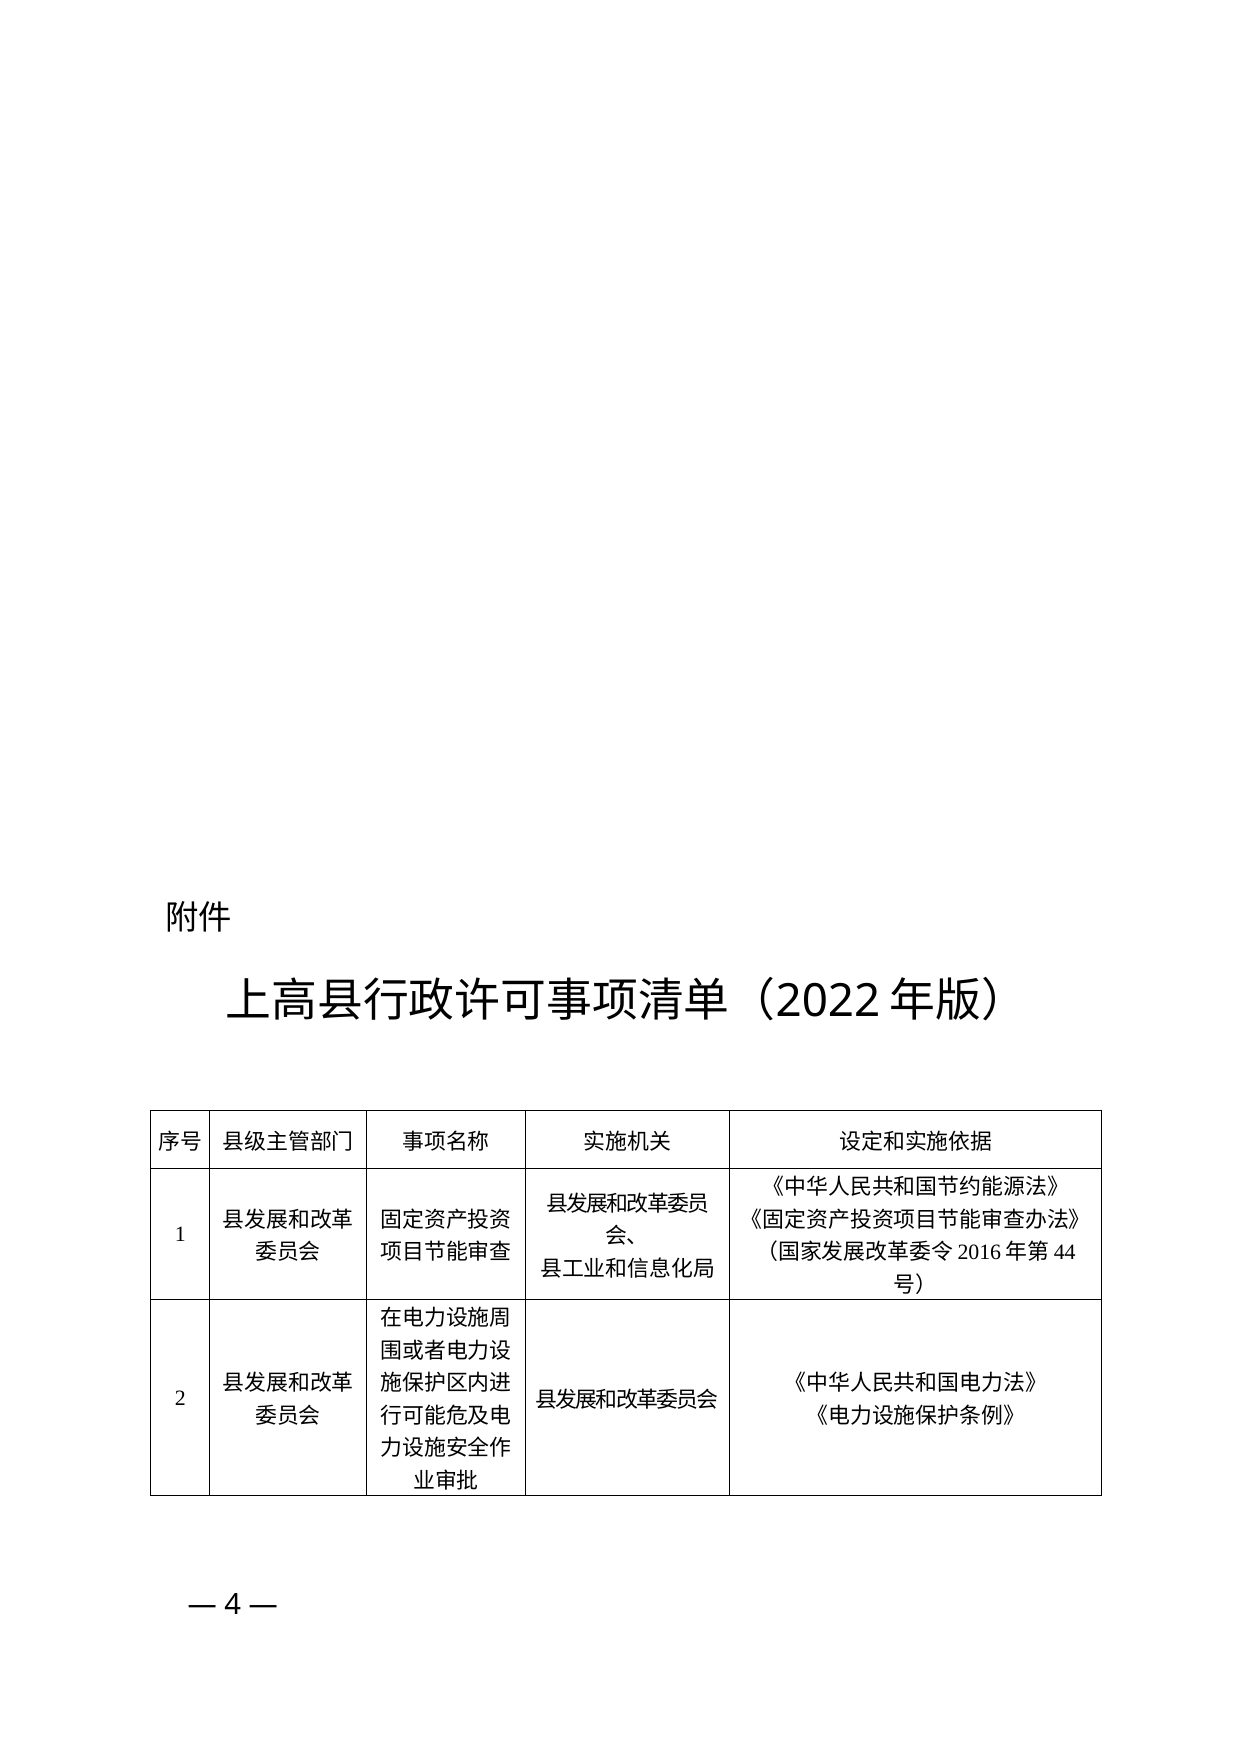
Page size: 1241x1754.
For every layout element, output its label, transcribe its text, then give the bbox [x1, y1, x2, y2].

table_cell 固定资产投资项目节能审查 [367, 1169, 525, 1299]
table_header 设定和实施依据 [730, 1111, 1101, 1168]
text 附件 [165, 883, 1087, 948]
text 上高县行政许可事项清单（2022年版） [165, 948, 1087, 1045]
table_cell 县发展和改革委员会、 县工业和信息化局 [526, 1169, 729, 1299]
table_header 实施机关 [526, 1111, 729, 1168]
table_cell 《中华人民共和国电力法》 《电力设施保护条例》 [730, 1300, 1101, 1495]
table_header 县级主管部门 [210, 1111, 366, 1168]
table_header 序号 [151, 1111, 209, 1168]
table_cell 2 [151, 1300, 209, 1495]
table_header 事项名称 [367, 1111, 525, 1168]
table_cell 县发展和改革委员会 [526, 1300, 729, 1495]
table_cell 县发展和改革委员会 [210, 1169, 366, 1299]
table_cell 《中华人民共和国节约能源法》 《固定资产投资项目节能审查办法》（国家发展改革委令2016年第44号） [730, 1169, 1101, 1299]
table_cell 在电力设施周围或者电力设施保护区内进行可能危及电力设施安全作业审批 [367, 1300, 525, 1495]
table_cell 1 [151, 1169, 209, 1299]
table_cell 县发展和改革委员会 [210, 1300, 366, 1495]
